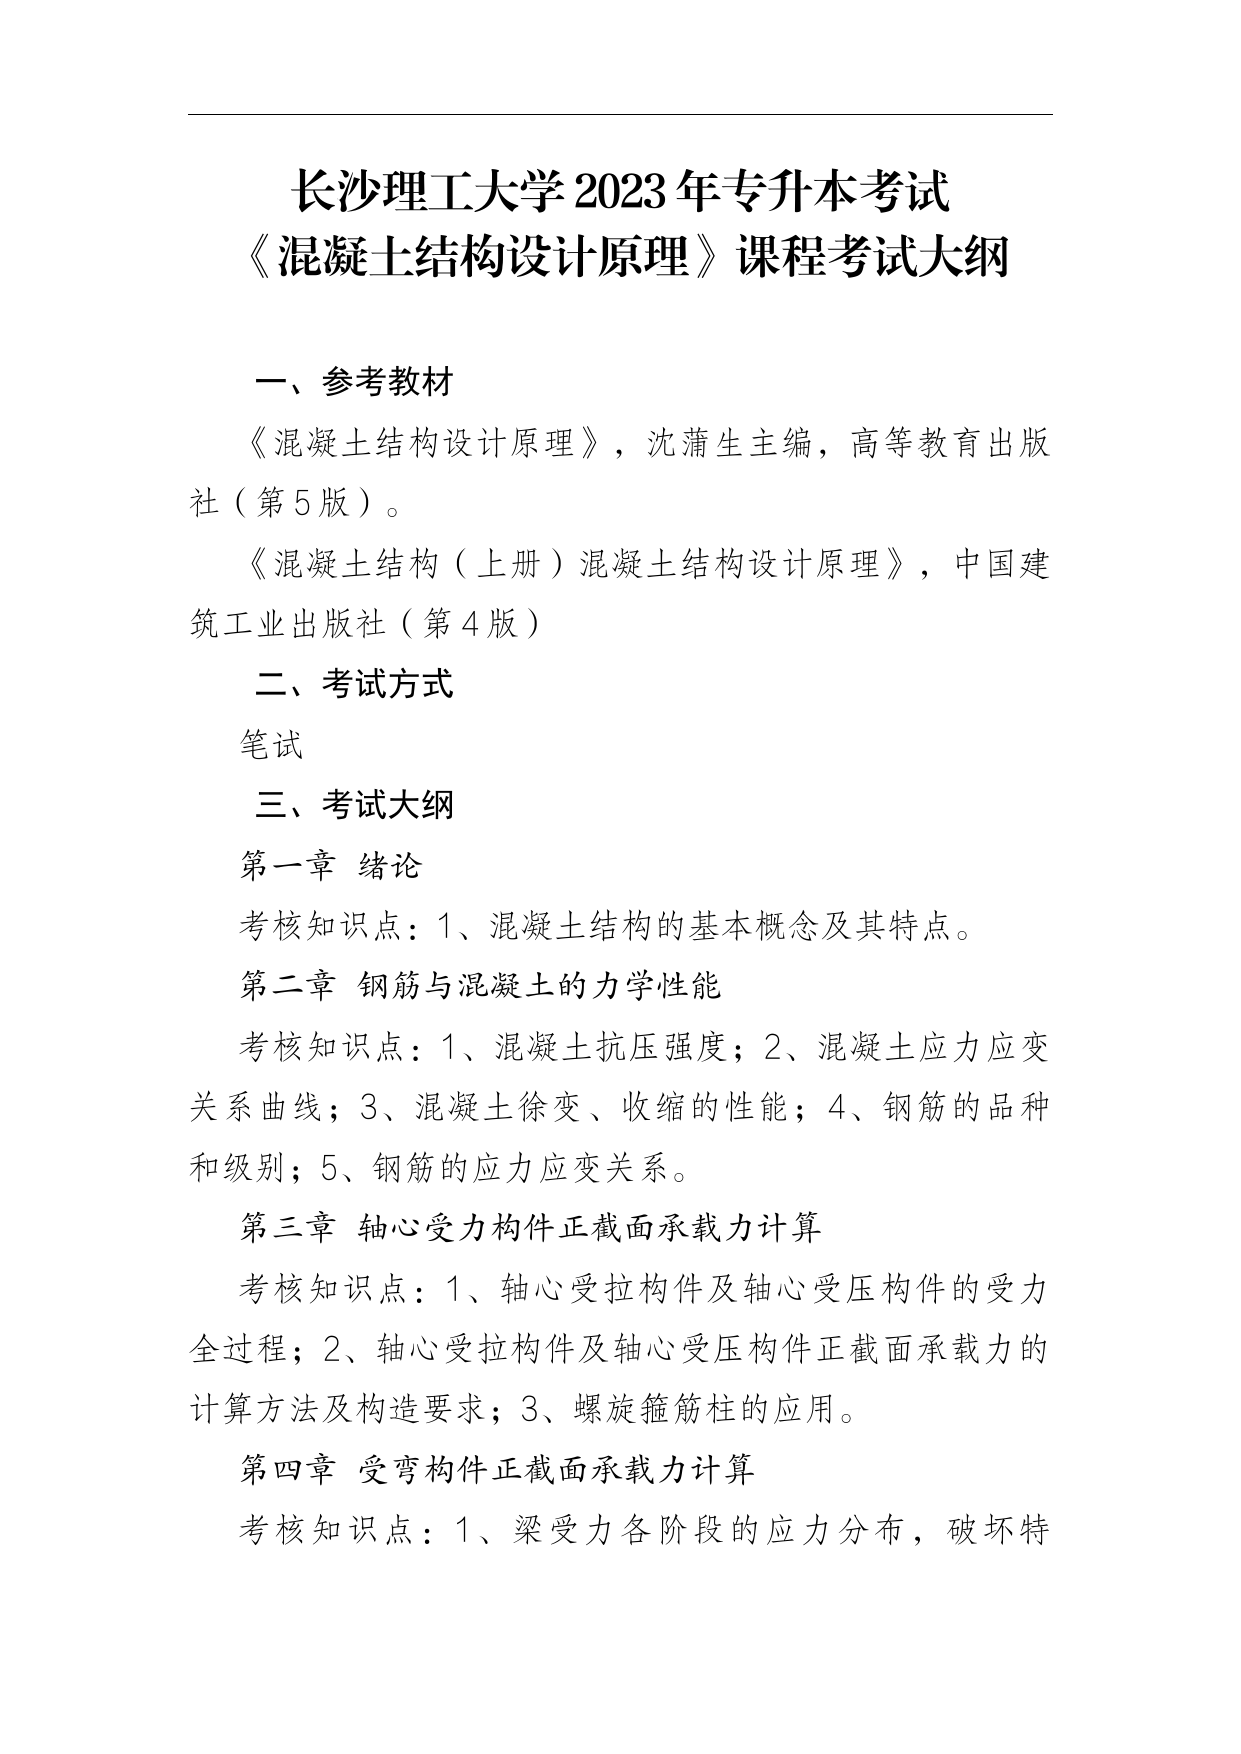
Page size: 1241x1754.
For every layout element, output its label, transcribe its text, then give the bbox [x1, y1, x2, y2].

text 考核知识点：1、轴心受拉构件及轴心受压构件的受力全过程；2、轴心受拉构件及轴心受压构件正截面承载力的计算方法及构造要求；3、螺旋箍筋柱的应用。 [187, 1252, 1053, 1433]
text 二、考试方式 [187, 647, 1053, 708]
text 《混凝土结构（上册）混凝土结构设计原理》，中国建筑工业出版社（第4版） [187, 527, 1053, 647]
text 第三章 轴心受力构件正截面承载力计算 [187, 1191, 1053, 1252]
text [187, 1493, 1053, 1554]
text 第一章 绪论 [187, 829, 1053, 889]
text 三、考试大纲 [187, 768, 1053, 829]
text 第四章 受弯构件正截面承载力计算 [187, 1433, 1053, 1493]
text 考核知识点：1、混凝土结构的基本概念及其特点。 [187, 889, 1053, 949]
text 笔试 [187, 708, 1053, 768]
text 长沙理工大学2023年专升本考试 [187, 162, 1053, 227]
text 第二章 钢筋与混凝土的力学性能 [187, 949, 1053, 1010]
text 《混凝土结构设计原理》，沈蒲生主编，高等教育出版社（第5版）。 [187, 406, 1053, 527]
text 一、参考教材 [187, 345, 1053, 406]
text 《混凝土结构设计原理》课程考试大纲 [187, 227, 1053, 292]
text 考核知识点：1、混凝土抗压强度；2、混凝土应力应变关系曲线；3、混凝土徐变、收缩的性能；4、钢筋的品种和级别；5、钢筋的应力应变关系。 [187, 1010, 1053, 1191]
